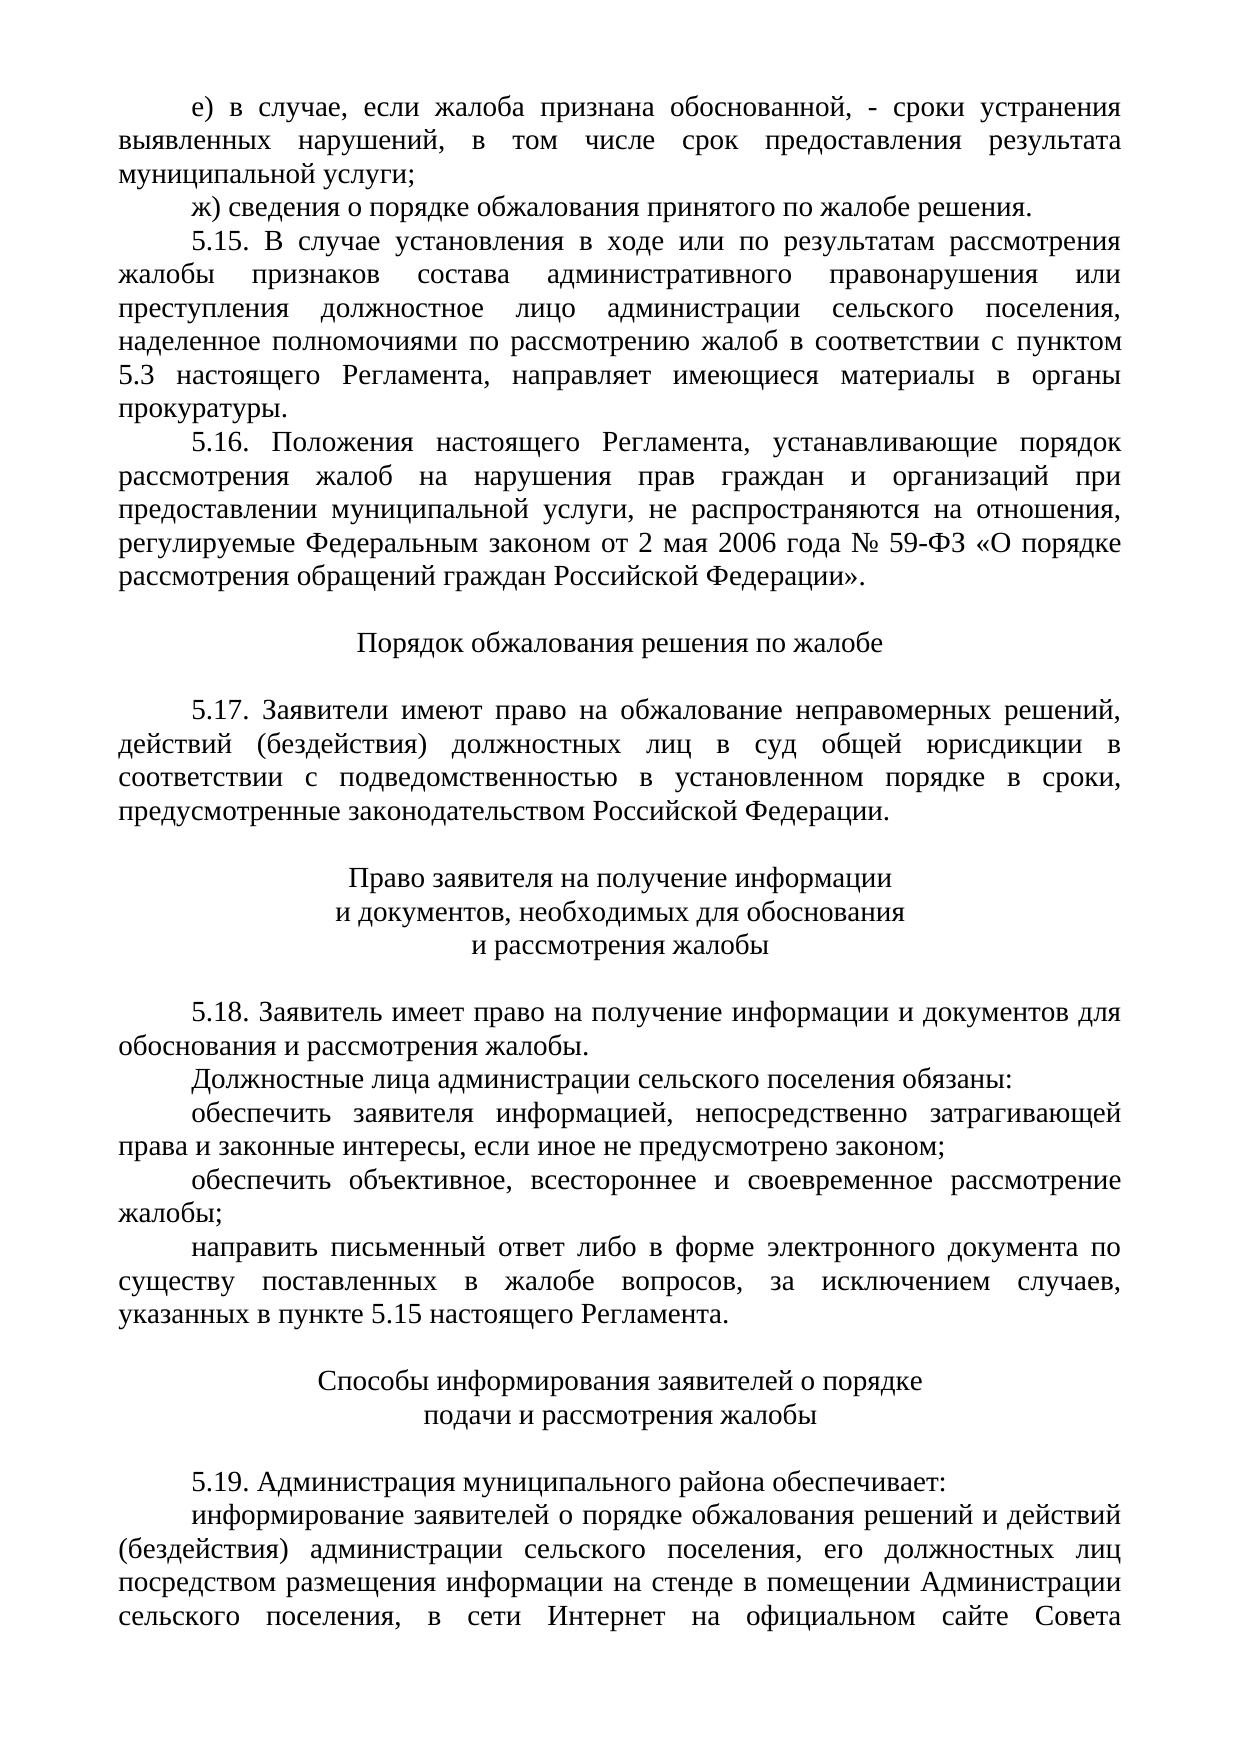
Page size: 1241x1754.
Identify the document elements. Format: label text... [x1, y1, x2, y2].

text Должностные лица администрации сельского поселения обязаны: [118, 1061, 1122, 1095]
text Право заявителя на получение информации [118, 860, 1122, 894]
text направить письменный ответ либо в форме электронного документа по существу поставленных в жалобе вопросов, за исключением случаев, указанных в пункте 5.15 настоящего Регламента. [118, 1229, 1122, 1330]
text подачи и рассмотрения жалобы [118, 1397, 1122, 1430]
text и документов, необходимых для обоснования [118, 894, 1122, 927]
text Способы информирования заявителей о порядке [118, 1363, 1122, 1397]
text и рассмотрения жалобы [118, 927, 1122, 961]
text 5.16. Положения настоящего Регламента, устанавливающие порядок рассмотрения жалоб на нарушения прав граждан и организаций при предоставлении муниципальной услуги, не распространяются на отношения, регулируемые Федеральным законом от 2 мая 2006 года № 59-ФЗ «О порядке рассмотрения обращений граждан Российской Федерации». [118, 424, 1122, 592]
text обеспечить заявителя информацией, непосредственно затрагивающей права и законные интересы, если иное не предусмотрено законом; [118, 1095, 1122, 1162]
text е) в случае, если жалоба признана обоснованной, - сроки устранения выявленных нарушений, в том числе срок предоставления результата муниципальной услуги; [118, 89, 1122, 189]
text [118, 1497, 1122, 1632]
text ж) сведения о порядке обжалования принятого по жалобе решения. [118, 189, 1122, 223]
text обеспечить объективное, всестороннее и своевременное рассмотрение жалобы; [118, 1162, 1122, 1229]
text 5.18. Заявитель имеет право на получение информации и документов для обоснования и рассмотрения жалобы. [118, 994, 1122, 1061]
text Порядок обжалования решения по жалобе [118, 625, 1122, 659]
text 5.15. В случае установления в ходе или по результатам рассмотрения жалобы признаков состава административного правонарушения или преступления должностное лицо администрации сельского поселения, наделенное полномочиями по рассмотрению жалоб в соответствии с пунктом 5.3 настоящего Регламента, направляет имеющиеся материалы в органы прокуратуры. [118, 223, 1122, 424]
text 5.19. Администрация муниципального района обеспечивает: [118, 1464, 1122, 1497]
text 5.17. Заявители имеют право на обжалование неправомерных решений, действий (бездействия) должностных лиц в суд общей юрисдикции в соответствии с подведомственностью в установленном порядке в сроки, предусмотренные законодательством Российской Федерации. [118, 692, 1122, 827]
